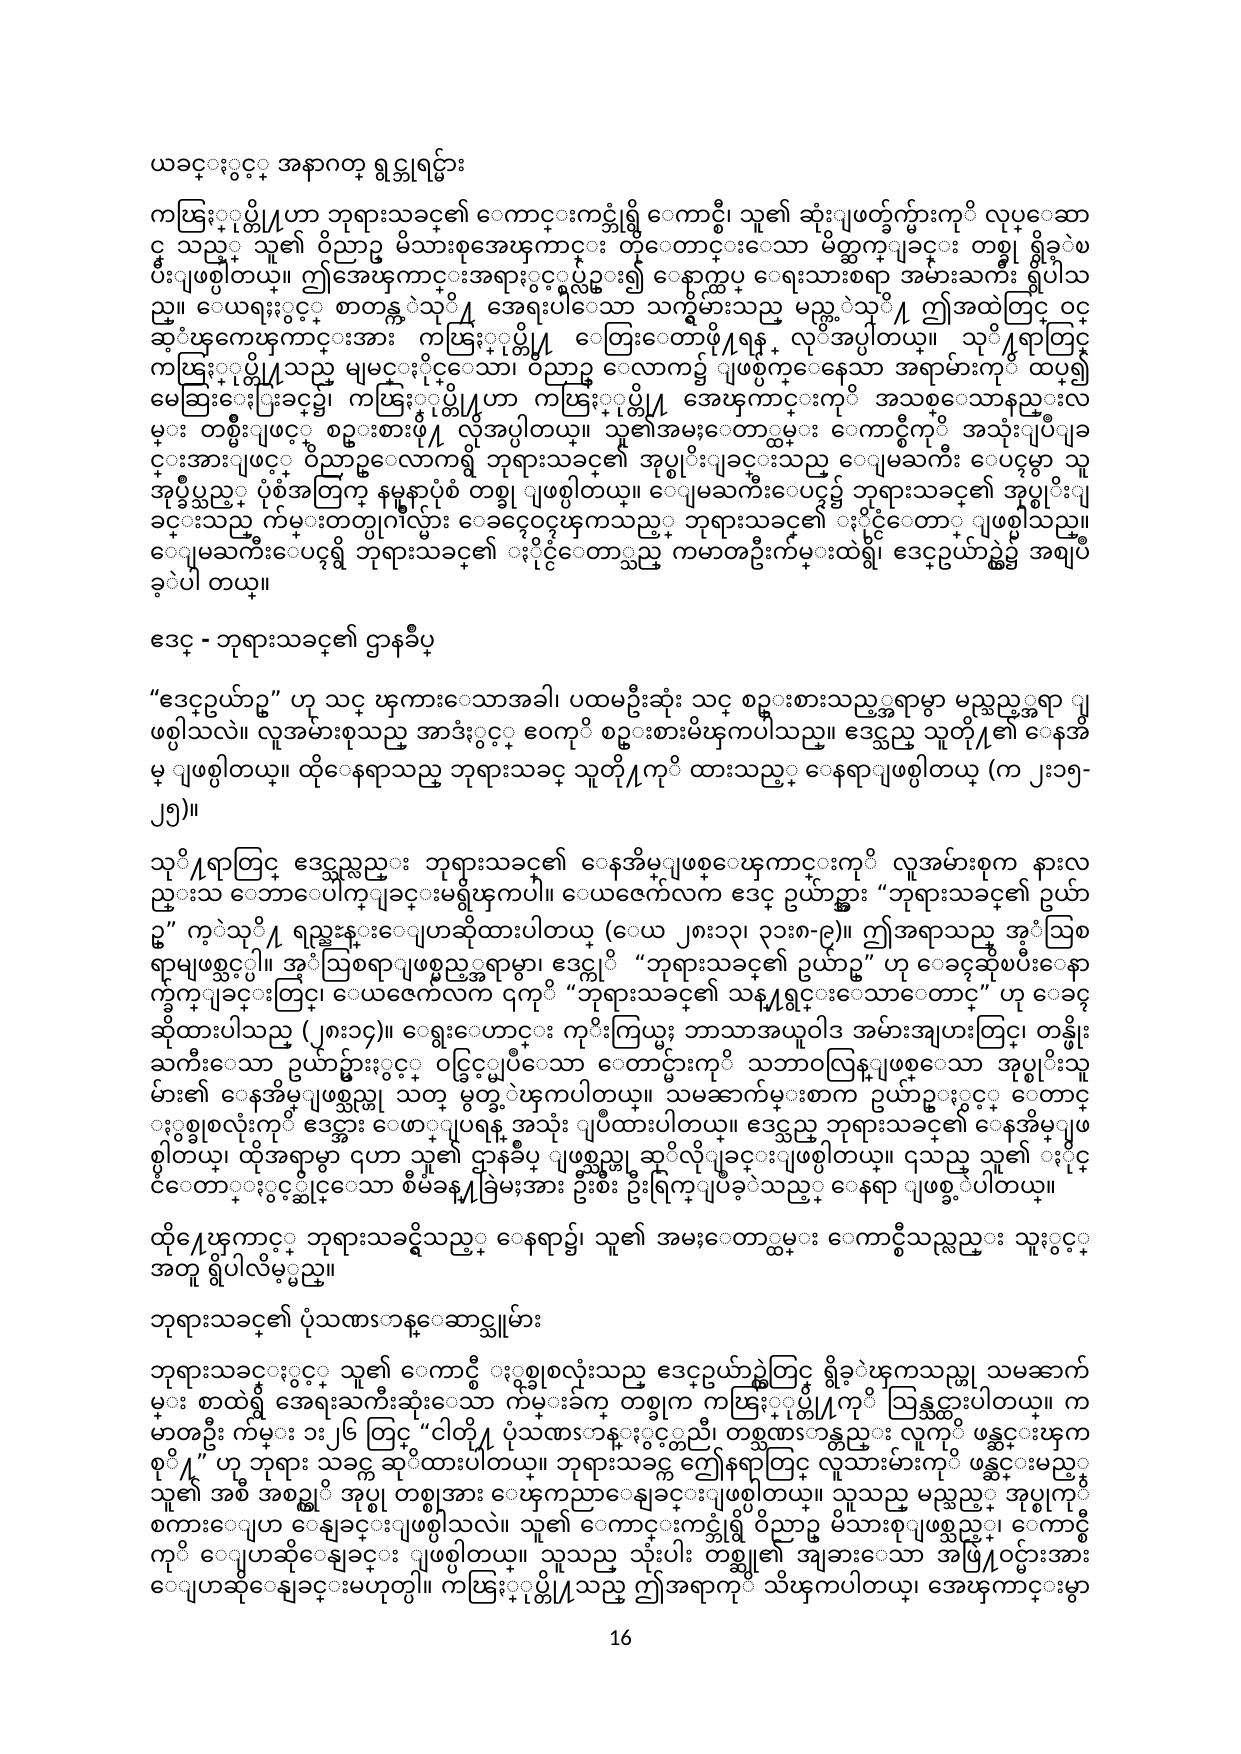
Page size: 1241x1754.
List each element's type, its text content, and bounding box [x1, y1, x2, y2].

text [150, 1358, 1090, 1599]
text ယခင္ႏွင့္ အနာဂတ္ ရွင္ဘုရင္မ်ား [150, 150, 1090, 177]
text “ဧဒင္ဥယ်ာဥ္” ဟု သင္ ၾကားေသာအခါ၊ ပထမဦးဆုံး သင္ စဥ္းစားသည့္အရာမွာ မည္သည့္အရာ ျဖစ္ပါသလဲ။ လူအမ်ားစုသည္ အာဒံႏွင့္ ဧဝကုိ စဥ္းစားမိၾကပါသည္။ ဧဒင္သည္ သူတို႔၏ ေနအိမ္ ျဖစ္ပါတယ္။ ထိုေနရာသည္ ဘုရားသခင္ သူတို႔ကုိ ထားသည့္ ေနရာျဖစ္ပါတယ္ (က ၂း၁၅-၂၅)။ [150, 680, 1090, 823]
text ထို႔ေၾကာင့္ ဘုရားသခင္ရွိသည့္ ေနရာ၌၊ သူ၏ အမႈေတာ္ထမ္း ေကာင္စီသည္လည္း သူႏွင့္အတူ ရွိပါလိမ့္မည္။ [150, 1224, 1090, 1281]
text ကၽြႏ္ုပ္တို႔ဟာ ဘုရားသခင္၏ ေကာင္းကင္ဘုံရွိ ေကာင္စီ၊ သူ၏ ဆုံးျဖတ္ခ်က္မ်ားကုိ လုပ္ေဆာင္ သည့္ သူ၏ ဝိညာဥ္ မိသားစုအေၾကာင္း တိုေတာင္းေသာ မိတ္ဆက္ျခင္း တစ္ခု ရွိခ့ဲၿပီးျဖစ္ပါတယ္။ ဤအေၾကာင္းအရာႏွင့္စပ္လ်ဥ္း၍ ေနာက္ထပ္ ေရးသားစရာ အမ်ားႀကီး ရွိပါသည္။ ေယရႈႏွင့္ စာတန္က့ဲသုိ႔ အေရးပါေသာ သက္ရွိမ်ားသည္ မည္က့ဲသုိ႔ ဤအထဲတြင္ ဝင္ဆ့ံၾကေၾကာင္းအား ကၽြႏ္ုပ္တို႔ ေတြးေတာဖို႔ရန္ လုိအပ္ပါတယ္။ သုိ႔ရာတြင္ ကၽြႏ္ုပ္တို႔သည္ မျမင္ႏိုင္ေသာ၊ ဝိညာဥ္ ေလာက၌ ျဖစ္ပ်က္ေနေသာ အရာမ်ားကုိ ထပ္၍ မေဆြးေႏြးခင္၌၊ ကၽြႏ္ုပ္တို႔ဟာ ကၽြႏ္ုပ္တို႔ အေၾကာင္းကုိ အသစ္ေသာနည္းလမ္း တစ္မ်ဳိးျဖင့္ စဥ္းစားဖို႔ လိုအပ္ပါတယ္။ သူ၏အမႈေတာ္ထမ္း ေကာင္စီကုိ အသုံးျပဳျခင္းအားျဖင့္ ဝိညာဥ္ေလာကရွိ ဘုရားသခင္၏ အုပ္စုိးျခင္းသည္ ေျမႀကီး ေပၚမွာ သူ အုပ္ခ်ဳပ္သည့္ ပုံစံအတြက္ နမူနာပုံစံ တစ္ခု ျဖစ္ပါတယ္။ ေျမႀကီးေပၚ၌ ဘုရားသခင္၏ အုပ္စုိးျခင္းသည္ က်မ္းတတ္ပုဂၢိဳလ္မ်ား ေခၚေဝၚၾကသည့္ ဘုရားသခင္၏ ႏိုင္ငံေတာ္ ျဖစ္ပါသည္။ ေျမႀကီးေပၚရွိ ဘုရားသခင္၏ ႏိုင္ငံေတာ္သည္ ကမာၻဦးက်မ္းထဲရွိ၊ ဧဒင္ဥယ်ာဥ္ထဲ၌ အစျပဳခ့ဲပါ တယ္။ [150, 201, 1090, 596]
text ဧဒင္ - ဘုရားသခင္၏ ဌာနခ်ဳပ္ [150, 620, 1090, 654]
text သုိ႔ရာတြင္ ဧဒင္သည္လည္း ဘုရားသခင္၏ ေနအိမ္ျဖစ္ေၾကာင္းကုိ လူအမ်ားစုက နားလည္းသ ေဘာေပါက္ျခင္းမရွိၾကပါ။ ေယဇေက်လက ဧဒင္ ဥယ်ာဥ္အား “ဘုရားသခင္၏ ဥယ်ာဥ္” က့ဲသုိ႔ ရည္ညႊန္းေျပာဆိုထားပါတယ္ (ေယ ၂၈း၁၃၊ ၃၁း၈-၉)။ ဤအရာသည္ အ့ံဩစရာမျဖစ္သင့္ပါ။ အ့ံဩစရာျဖစ္မည့္အရာမွာ၊ ဧဒင္ကုိ “ဘုရားသခင္၏ ဥယ်ာဥ္” ဟု ေခၚဆိုၿပီးေနာက္ခ်က္ျခင္းတြင္၊ ေယဇေက်လက ၎ကုိ “ဘုရားသခင္၏ သန္႔ရွင္းေသာေတာင္” ဟု ေခၚဆိုထားပါသည္ (၂၈း၁၄)။ ေရွးေဟာင္း ကုိးကြယ္မႈ ဘာသာအယူဝါဒ အမ်ားအျပားတြင္၊ တန္ဖိုးႀကီးေသာ ဥယ်ာဥ္မ်ားႏွင့္ ဝင္ခြင့္မျပဳေသာ ေတာင္မ်ားကုိ သဘာဝလြန္ျဖစ္ေသာ အုပ္စုိးသူမ်ား၏ ေနအိမ္ျဖစ္သည္ဟု သတ္ မွတ္ခ့ဲၾကပါတယ္။ သမၼာက်မ္းစာက ဥယ်ာဥ္ႏွင့္ ေတာင္ ႏွစ္ခုစလုံးကုိ ဧဒင္အား ေဖာ္ျပရန္ အသုံး ျပဳထားပါတယ္။ ဧဒင္သည္ ဘုရားသခင္၏ ေနအိမ္ျဖစ္ပါတယ္၊ ထိုအရာမွာ ၎ဟာ သူ၏ ဌာနခ်ဳပ္ ျဖစ္သည္ဟု ဆုိလိုျခင္းျဖစ္ပါတယ္။ ၎သည္ သူ၏ ႏိုင္ငံေတာ္ႏွင့္ဆိုင္ေသာ စီမံခန္႔ခြဲမႈအား ဦးစီး ဦးရြက္ျပဳခ့ဲသည့္ ေနရာ ျဖစ္ခ့ဲပါတယ္။ [150, 849, 1090, 1199]
text ဘုရားသခင္၏ ပုံသဏၭာန္ေဆာင္သူမ်ား [150, 1306, 1090, 1333]
